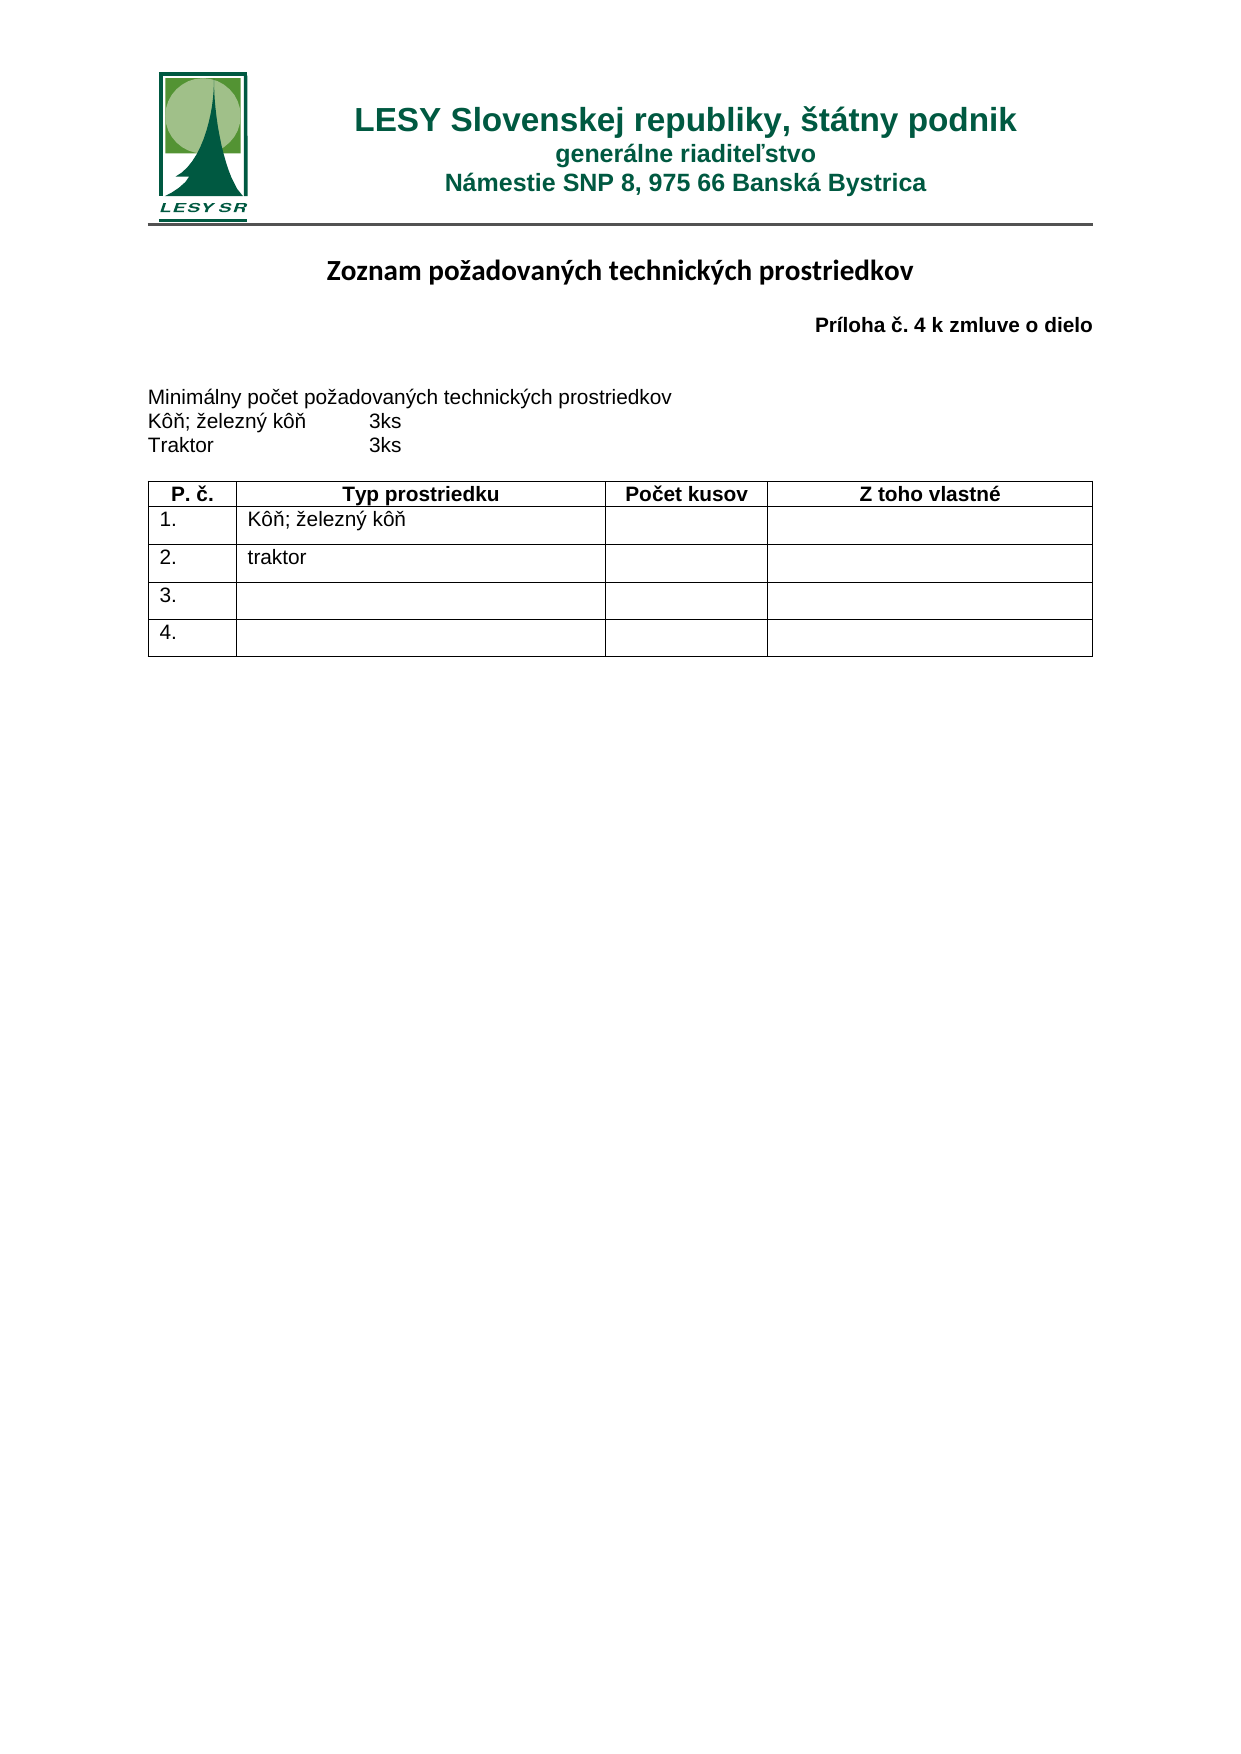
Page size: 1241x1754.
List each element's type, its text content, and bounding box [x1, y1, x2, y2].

table_header P. č. [149, 482, 236, 506]
table_cell traktor [237, 545, 605, 582]
table_cell [606, 507, 767, 544]
table_cell [606, 545, 767, 582]
table_cell [606, 583, 767, 619]
table_cell Kôň; železný kôň [237, 507, 605, 544]
text Kôň; železný kôň 3ks [148, 409, 1093, 433]
table_header Počet kusov [606, 482, 767, 506]
table_cell [149, 507, 236, 544]
text Príloha č. 4 k zmluve o dielo [148, 313, 1093, 337]
table_cell [768, 620, 1092, 656]
text Minimálny počet požadovaných technických prostriedkov [148, 385, 1093, 409]
table_header Typ prostriedku [237, 482, 605, 506]
table_cell [149, 545, 236, 582]
table_cell [149, 620, 236, 656]
table_cell [606, 620, 767, 656]
text Traktor 3ks [148, 433, 1093, 457]
table_header Z toho vlastné [768, 482, 1092, 506]
table_cell [237, 620, 605, 656]
table_cell [768, 545, 1092, 582]
table_cell [768, 507, 1092, 544]
table_cell [149, 583, 236, 619]
table_cell [237, 583, 605, 619]
table_cell [768, 583, 1092, 619]
